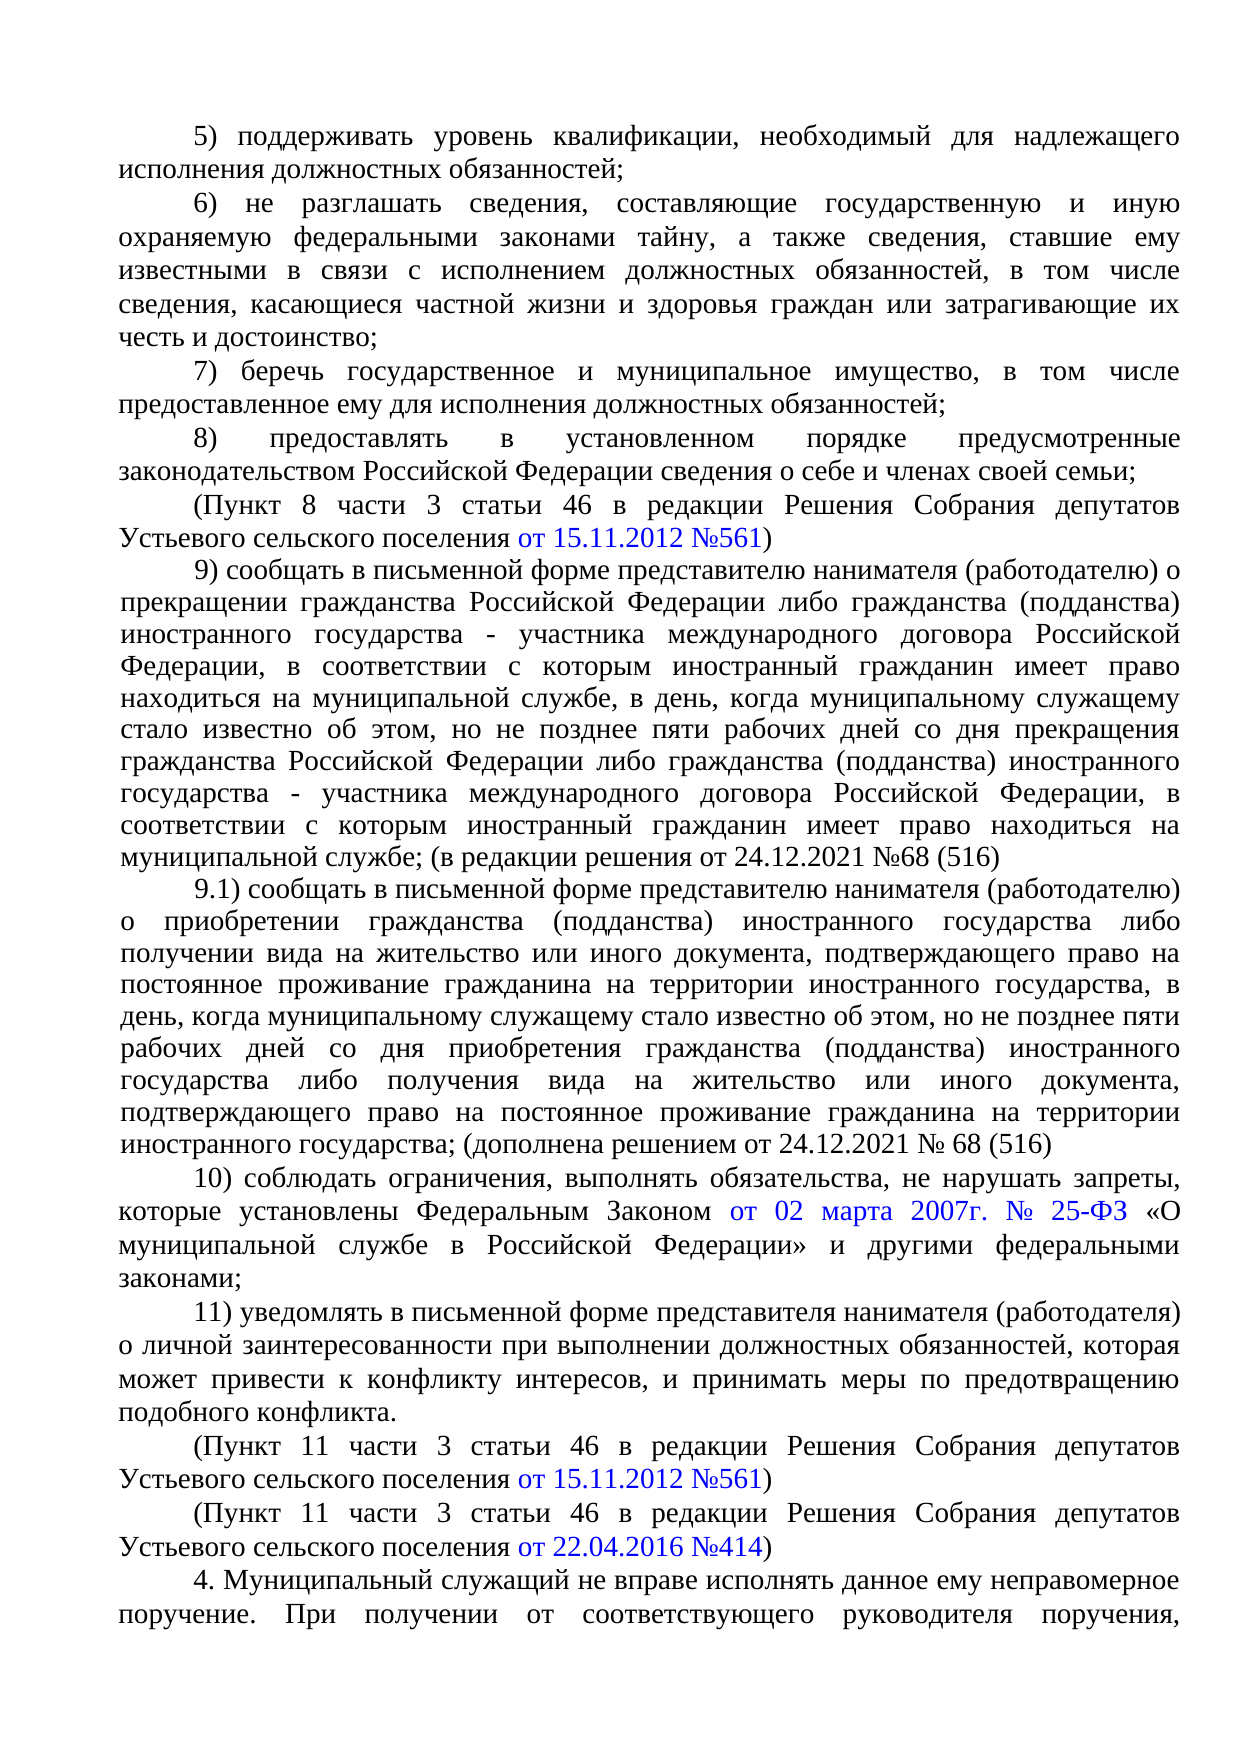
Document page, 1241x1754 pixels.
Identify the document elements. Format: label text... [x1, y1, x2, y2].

text 9) сообщать в письменной форме представителю нанимателя (работодателю) о прекращении гражданства Российской Федерации либо гражданства (подданства) иностранного государства - участника международного договора Российской Федерации, в соответствии с которым иностранный гражданин имеет право находиться на муниципальной службе, в день, когда муниципальному служащему стало известно об этом, но не позднее пяти рабочих дней со дня прекращения гражданства Российской Федерации либо гражданства (подданства) иностранного государства - участника международного договора Российской Федерации, в соответствии с которым иностранный гражданин имеет право находиться на муниципальной службе; (в редакции решения от 24.12.2021 №68 (516) [120, 554, 1181, 873]
text 7) беречь государственное и муниципальное имущество, в том числе предоставленное ему для исполнения должностных обязанностей; [118, 353, 1181, 420]
text (Пункт 11 части 3 статьи 46 в редакции Решения Собрания депутатов Устьевого сельского поселения от 15.11.2012 №561) [118, 1428, 1181, 1495]
text (Пункт 8 части 3 статьи 46 в редакции Решения Собрания депутатов Устьевого сельского поселения от 15.11.2012 №561) [118, 487, 1181, 554]
text 11) уведомлять в письменной форме представителя нанимателя (работодателя) о личной заинтересованности при выполнении должностных обязанностей, которая может привести к конфликту интересов, и принимать меры по предотвращению подобного конфликта. [118, 1294, 1181, 1428]
text 6) не разглашать сведения, составляющие государственную и иную охраняемую федеральными законами тайну, а также сведения, ставшие ему известными в связи с исполнением должностных обязанностей, в том числе сведения, касающиеся частной жизни и здоровья граждан или затрагивающие их честь и достоинство; [118, 185, 1181, 353]
text (Пункт 11 части 3 статьи 46 в редакции Решения Собрания депутатов Устьевого сельского поселения от 22.04.2016 №414) [118, 1495, 1181, 1562]
text 9.1) сообщать в письменной форме представителю нанимателя (работодателю) о приобретении гражданства (подданства) иностранного государства либо получении вида на жительство или иного документа, подтверждающего право на постоянное проживание гражданина на территории иностранного государства, в день, когда муниципальному служащему стало известно об этом, но не позднее пяти рабочих дней со дня приобретения гражданства (подданства) иностранного государства либо получения вида на жительство или иного документа, подтверждающего право на постоянное проживание гражданина на территории иностранного государства; (дополнена решением от 24.12.2021 № 68 (516) [120, 873, 1181, 1160]
text 10) соблюдать ограничения, выполнять обязательства, не нарушать запреты, которые установлены Федеральным Законом от 02 марта 2007г. № 25-ФЗ «О муниципальной службе в Российской Федерации» и другими федеральными законами; [118, 1160, 1181, 1294]
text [118, 1562, 1181, 1629]
text 8) предоставлять в установленном порядке предусмотренные законодательством Российской Федерации сведения о себе и членах своей семьи; [118, 420, 1181, 487]
text 5) поддерживать уровень квалификации, необходимый для надлежащего исполнения должностных обязанностей; [118, 118, 1181, 185]
